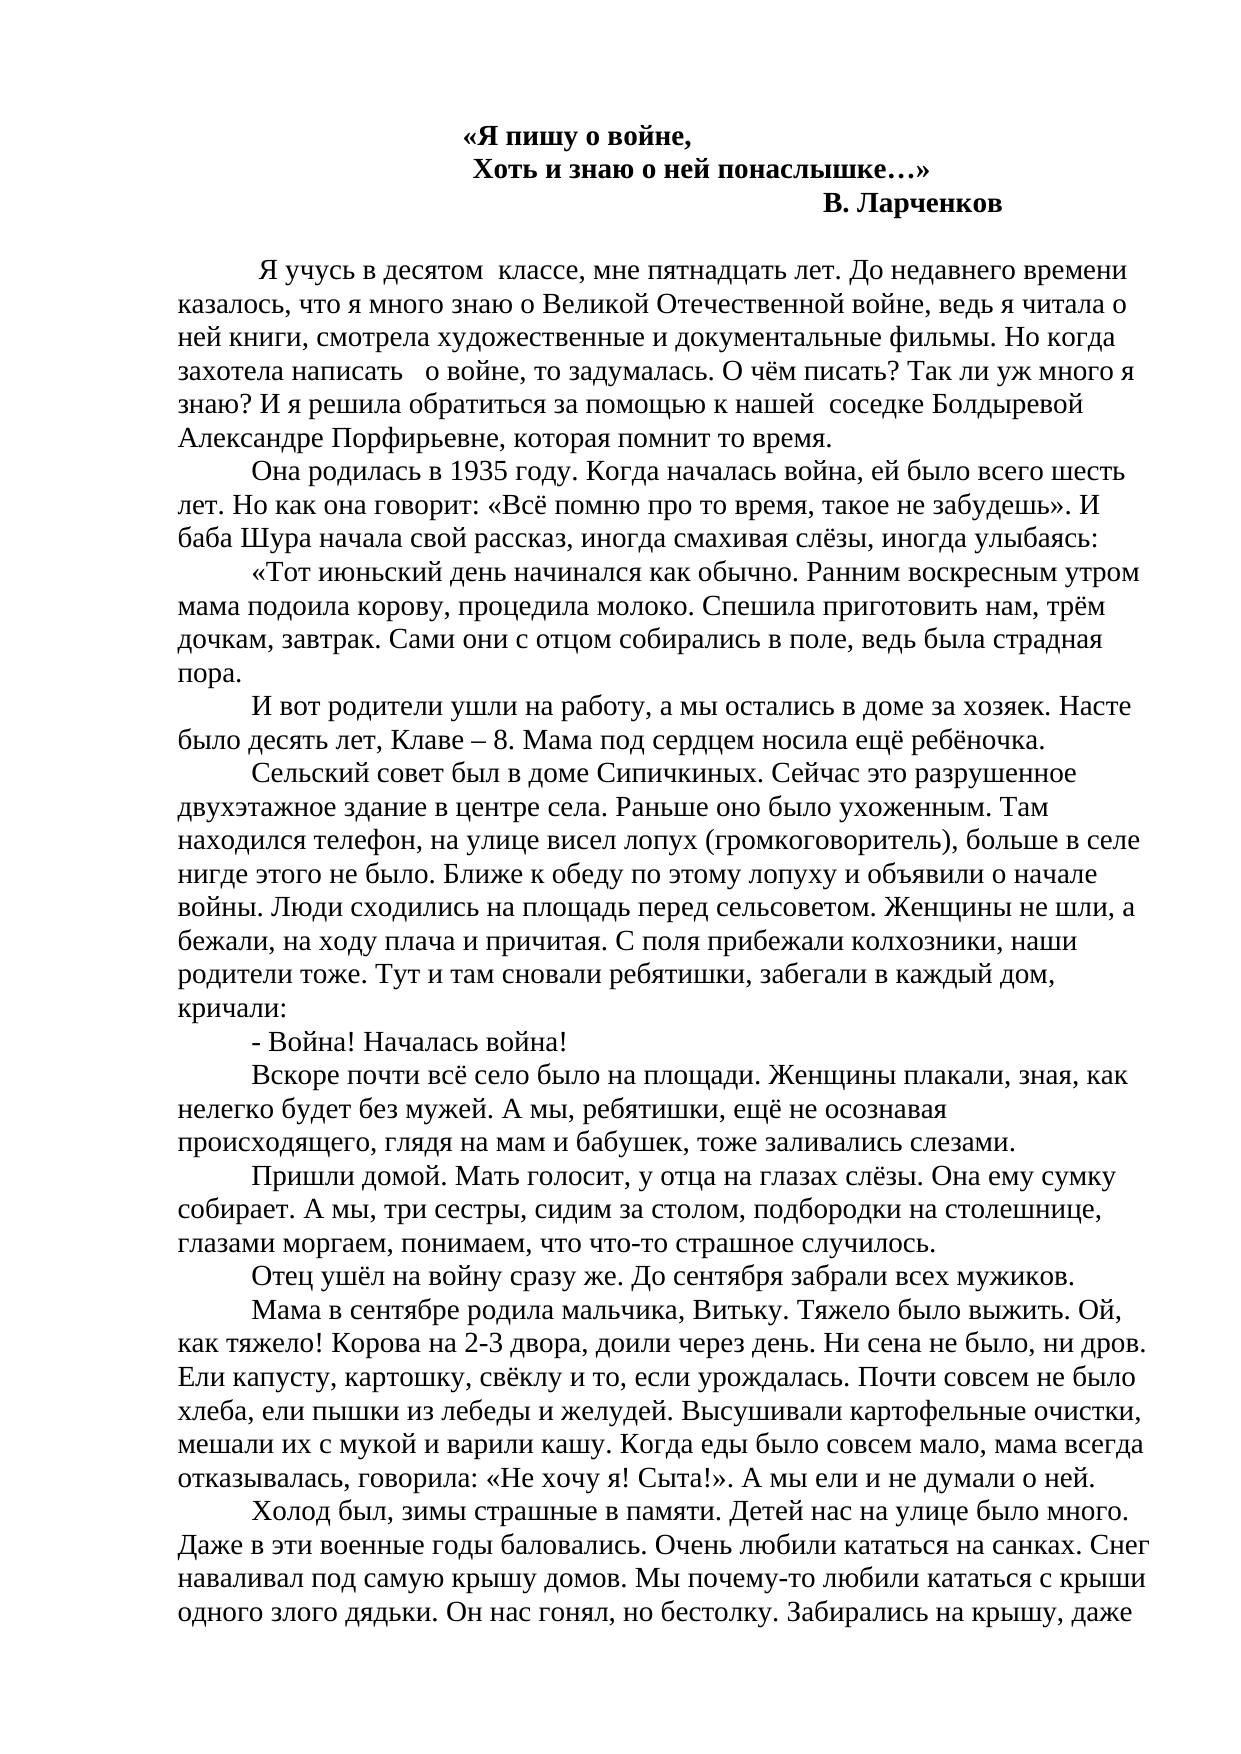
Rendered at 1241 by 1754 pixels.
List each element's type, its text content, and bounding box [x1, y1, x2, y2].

text Хоть и знаю о ней понаслышке…» [177, 152, 1152, 185]
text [177, 1493, 1152, 1627]
text Отец ушёл на войну сразу же. До сентября забрали всех мужиков. [177, 1258, 1152, 1292]
text Вскоре почти всё село было на площади. Женщины плакали, зная, как нелегко будет без мужей. А мы, ребятишки, ещё не осознавая происходящего, глядя на мам и бабушек, тоже заливались слезами. [177, 1057, 1152, 1158]
text И вот родители ушли на работу, а мы остались в доме за хозяек. Насте было десять лет, Клаве – 8. Мама под сердцем носила ещё ребёночка. [177, 688, 1152, 755]
text - Война! Началась война! [177, 1024, 1152, 1057]
text Сельский совет был в доме Сипичкиных. Сейчас это разрушенное двухэтажное здание в центре села. Раньше оно было ухоженным. Там находился телефон, на улице висел лопух (громкоговоритель), больше в селе нигде этого не было. Ближе к обеду по этому лопуху и объявили о начале войны. Люди сходились на площадь перед сельсоветом. Женщины не шли, а бежали, на ходу плача и причитая. С поля прибежали колхозники, наши родители тоже. Тут и там сновали ребятишки, забегали в каждый дом, кричали: [177, 755, 1152, 1024]
text В. Ларченков [177, 185, 1152, 219]
text Пришли домой. Мать голосит, у отца на глазах слёзы. Она ему сумку собирает. А мы, три сестры, сидим за столом, подбородки на столешнице, глазами моргаем, понимаем, что что-то страшное случилось. [177, 1158, 1152, 1258]
text «Тот июньский день начинался как обычно. Ранним воскресным утром мама подоила корову, процедила молоко. Спешила приготовить нам, трём дочкам, завтрак. Сами они с отцом собирались в поле, ведь была страдная пора. [177, 554, 1152, 688]
text Мама в сентябре родила мальчика, Витьку. Тяжело было выжить. Ой, как тяжело! Корова на 2-3 двора, доили через день. Ни сена не было, ни дров. Ели капусту, картошку, свёклу и то, если урождалась. Почти совсем не было хлеба, ели пышки из лебеды и желудей. Высушивали картофельные очистки, мешали их с мукой и варили кашу. Когда еды было совсем мало, мама всегда отказывалась, говорила: «Не хочу я! Сыта!». А мы ели и не думали о ней. [177, 1292, 1152, 1493]
text Я учусь в десятом классе, мне пятнадцать лет. До недавнего времени казалось, что я много знаю о Великой Отечественной войне, ведь я читала о ней книги, смотрела художественные и документальные фильмы. Но когда захотела написать о войне, то задумалась. О чём писать? Так ли уж много я знаю? И я решила обратиться за помощью к нашей соседке Болдыревой Александре Порфирьевне, которая помнит то время. [177, 252, 1152, 453]
text Она родилась в 1935 году. Когда началась война, ей было всего шесть лет. Но как она говорит: «Всё помню про то время, такое не забудешь». И баба Шура начала свой рассказ, иногда смахивая слёзы, иногда улыбаясь: [177, 453, 1152, 554]
text «Я пишу о войне, [177, 118, 1152, 152]
